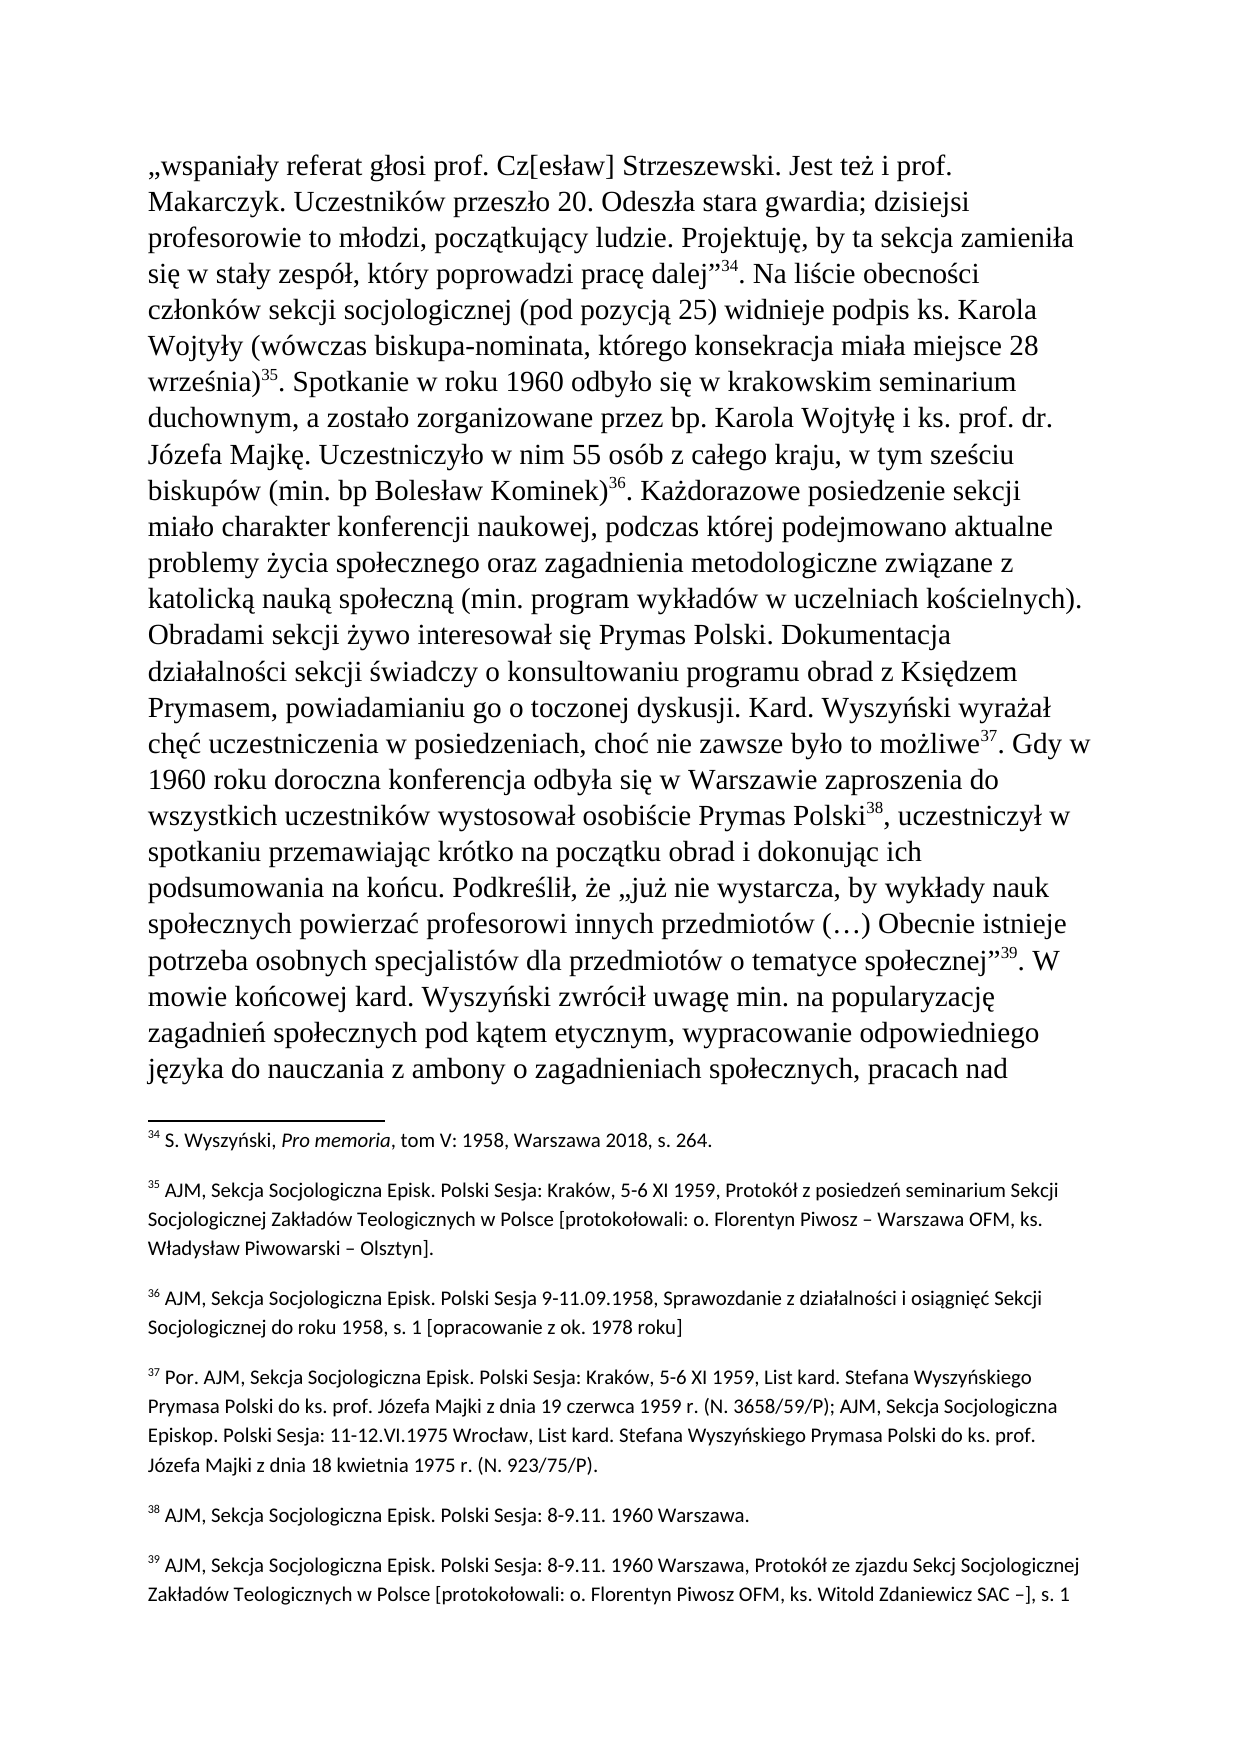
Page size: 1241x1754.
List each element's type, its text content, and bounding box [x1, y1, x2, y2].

text Komisja ds. Nauki Katolickiej obejmowała sekcje odpowiadające dyscyplinom i specjalizacjom nauczanym w uczelniach kościelnych. Po uwolnieniu Prymasa Wyszyńskiego w 1956 r. sekcja socjologiczna jako pierwsza rozpoczęła swoją działalność. Spotkanie odbyło się w Warszawie 30 kwietnia 1957 r. z inicjatywy i pod przewodnictwem kard. Wyszyńskiego. To spotkanie profesorów katolickiej nauki społecznej organizował ks. Majka wraz z ks. Janem Piwowarczykiem. Dyskutowano o katolickiej nauce społecznej w programie formacji do kapłaństwa oraz programie studiów w tym zakresie w seminariach duchownych. Protokół obrad Sekcji Socjologicznej w dniach 9-11 września 1958 r. podaje, że w zastępstwie nieobecnego z powodu choroby ks. prof. dr. Jana Piwowarczyka kierownikiem sekcji był ks. dr Józef Majka. Przewodniczącym sekcji został bp Aleksander Mościcki (biskup pomocniczy łomżyński), a sekretarzem ks. dr Witold Zdaniewicz SAC. Pierwszego dnia w obradach uczestniczył kard. Stefan Wyszyński, który tak wspomina swój udział: „wspaniały referat głosi prof. Cz[esław] Strzeszewski. Jest też i prof. Makarczyk. Uczestników przeszło 20. Odeszła stara gwardia; dzisiejsi profesorowie to młodzi, początkujący ludzie. Projektuję, by ta sekcja zamieniła się w stały zespół, który poprowadzi pracę dalej”. Na liście obecności członków sekcji socjologicznej (pod pozycją 25) widnieje podpis ks. Karola Wojtyły (wówczas biskupa-nominata, którego konsekracja miała miejsce 28 września). Spotkanie w roku 1960 odbyło się w krakowskim seminarium duchownym, a zostało zorganizowane przez bp. Karola Wojtyłę i ks. prof. dr. Józefa Majkę. Uczestniczyło w nim 55 osób z całego kraju, w tym sześciu biskupów (min. bp Bolesław Kominek). Każdorazowe posiedzenie sekcji miało charakter konferencji naukowej, podczas której podejmowano aktualne problemy życia społecznego oraz zagadnienia metodologiczne związane z katolicką nauką społeczną (min. program wykładów w uczelniach kościelnych). Obradami sekcji żywo interesował się Prymas Polski. Dokumentacja działalności sekcji świadczy o konsultowaniu programu obrad z Księdzem Prymasem, powiadamianiu go o toczonej dyskusji. Kard. Wyszyński wyrażał chęć uczestniczenia w posiedzeniach, choć nie zawsze było to możliwe. Gdy w 1960 roku doroczna konferencja odbyła się w Warszawie zaproszenia do wszystkich uczestników wystosował osobiście Prymas Polski, uczestniczył w spotkaniu przemawiając krótko na początku obrad i dokonując ich podsumowania na końcu. Podkreślił, że „już nie wystarcza, by wykłady nauk społecznych powierzać profesorowi innych przedmiotów (…) Obecnie istnieje potrzeba osobnych specjalistów dla przedmiotów o tematyce społecznej”. W mowie końcowej kard. Wyszyński zwrócił uwagę min. na popularyzację zagadnień społecznych pod kątem etycznym, wypracowanie odpowiedniego języka do nauczania z ambony o zagadnieniach społecznych, pracach nad programem nauczania katolickiej nauki społecznej i motywował do badań naukowych. [148, 148, 1093, 1085]
